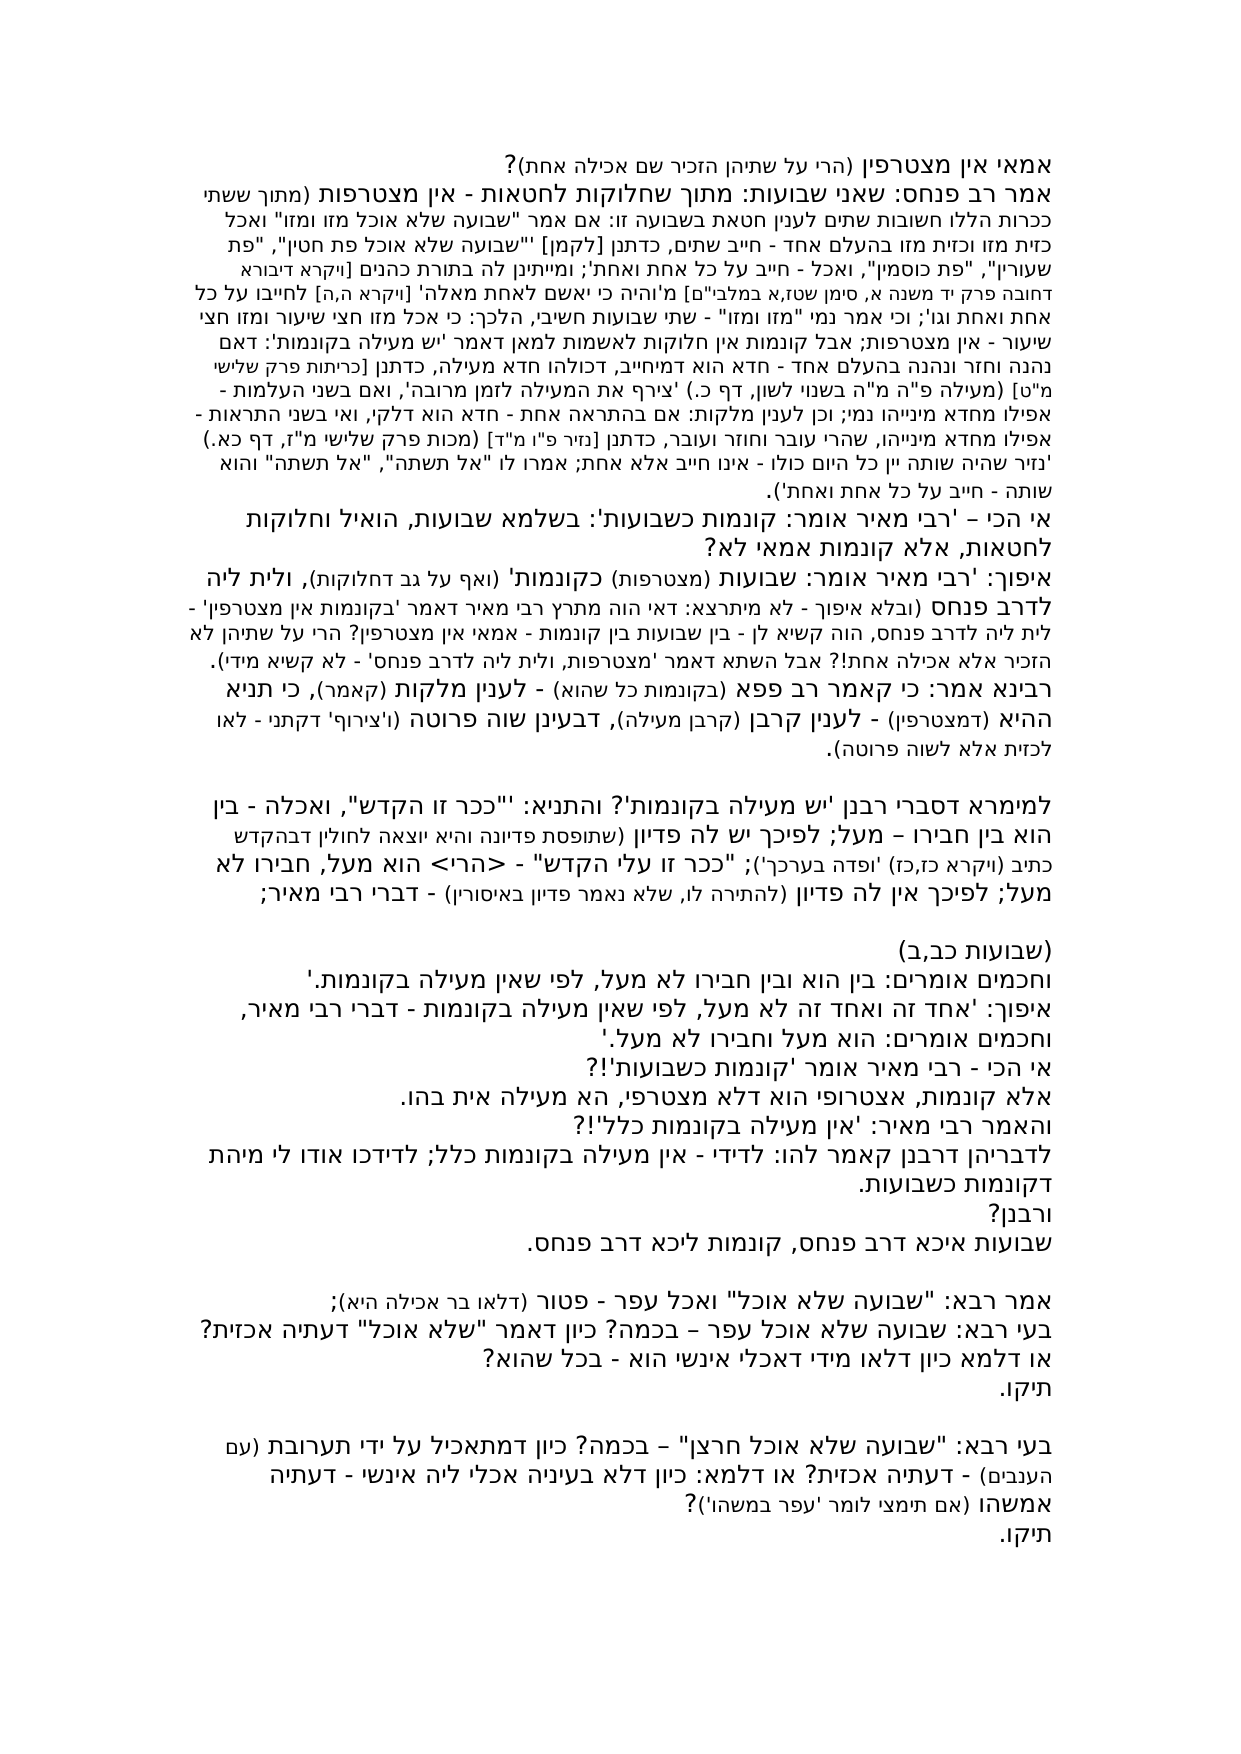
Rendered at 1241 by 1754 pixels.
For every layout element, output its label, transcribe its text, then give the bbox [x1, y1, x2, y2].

text רבינא אמר: כי קאמר רב פפא (בקונמות כל שהוא) - לענין מלקות (קאמר), כי תניא ההיא (דמצטרפין) - לענין קרבן (קרבן מעילה), דבעינן שוה פרוטה (ו'צירוף' דקתני - לאו לכזית אלא לשוה פרוטה). [187, 674, 1053, 762]
text תיקו. [187, 1519, 1053, 1548]
text איפוך: 'אחד זה ואחד זה לא מעל, לפי שאין מעילה בקונמות - דברי רבי מאיר, וחכמים אומרים: הוא מעל וחבירו לא מעל.' [187, 994, 1053, 1053]
text אלא קונמות, אצטרופי הוא דלא מצטרפי, הא מעילה אית בהו. [187, 1082, 1053, 1111]
text והאמר רבי מאיר: 'אין מעילה בקונמות כלל'!? [187, 1111, 1053, 1140]
text בעי רבא: שבועה שלא אוכל עפר – בכמה? כיון דאמר "שלא אוכל" דעתיה אכזית? או דלמא כיון דלאו מידי דאכלי אינשי הוא - בכל שהוא? [187, 1315, 1053, 1373]
text וחכמים אומרים: בין הוא ובין חבירו לא מעל, לפי שאין מעילה בקונמות.' [187, 965, 1053, 994]
text אמאי אין מצטרפין (הרי על שתיהן הזכיר שם אכילה אחת)? [187, 150, 1053, 179]
text תיקו. [187, 1373, 1053, 1402]
text בעי רבא: "שבועה שלא אוכל חרצן" – בכמה? כיון דמתאכיל על ידי תערובת (עם הענבים) - דעתיה אכזית? או דלמא: כיון דלא בעיניה אכלי ליה אינשי - דעתיה אמשהו (אם תימצי לומר 'עפר במשהו')? [187, 1431, 1053, 1519]
text אמר רבא: "שבועה שלא אוכל" ואכל עפר - פטור (דלאו בר אכילה היא); [187, 1286, 1053, 1315]
text ורבנן? [187, 1199, 1053, 1228]
text למימרא דסברי רבנן 'יש מעילה בקונמות'? והתניא: '"ככר זו הקדש", ואכלה - בין הוא בין חבירו – מעל; לפיכך יש לה פדיון (שתופסת פדיונה והיא יוצאה לחולין דבהקדש כתיב (ויקרא כז,כז) 'ופדה בערכך'); "ככר זו עלי הקדש" - <הרי> הוא מעל, חבירו לא מעל; לפיכך אין לה פדיון (להתירה לו, שלא נאמר פדיון באיסורין) - דברי רבי מאיר; [187, 791, 1053, 907]
text אמר רב פנחס: שאני שבועות: מתוך שחלוקות לחטאות - אין מצטרפות (מתוך ששתי ככרות הללו חשובות שתים לענין חטאת בשבועה זו: אם אמר "שבועה שלא אוכל מזו ומזו" ואכל כזית מזו וכזית מזו בהעלם אחד - חייב שתים, כדתנן [לקמן] '"שבועה שלא אוכל פת חטין", "פת שעורין", "פת כוסמין", ואכל - חייב על כל אחת ואחת'; ומייתינן לה בתורת כהנים [ויקרא דיבורא דחובה פרק יד משנה א, סימן שטז,א במלבי"ם] מ'והיה כי יאשם לאחת מאלה' [ויקרא ה,ה] לחייבו על כל אחת ואחת וגו'; וכי אמר נמי "מזו ומזו" - שתי שבועות חשיבי, הלכך: כי אכל מזו חצי שיעור ומזו חצי שיעור - אין מצטרפות; אבל קונמות אין חלוקות לאשמות למאן דאמר 'יש מעילה בקונמות': דאם נהנה וחזר ונהנה בהעלם אחד - חדא הוא דמיחייב, דכולהו חדא מעילה, כדתנן [כריתות פרק שלישי מ"ט] (מעילה פ"ה מ"ה בשנוי לשון, דף כ.) 'צירף את המעילה לזמן מרובה', ואם בשני העלמות - אפילו מחדא מינייהו נמי; וכן לענין מלקות: אם בהתראה אחת - חדא הוא דלקי, ואי בשני התראות - אפילו מחדא מינייהו, שהרי עובר וחוזר ועובר, כדתנן [נזיר פ"ו מ"ד] (מכות פרק שלישי מ"ז, דף כא.) 'נזיר שהיה שותה יין כל היום כולו - אינו חייב אלא אחת; אמרו לו "אל תשתה", "אל תשתה" והוא שותה - חייב על כל אחת ואחת'). [187, 179, 1053, 504]
text לדבריהן דרבנן קאמר להו: לדידי - אין מעילה בקונמות כלל; לדידכו אודו לי מיהת דקונמות כשבועות. [187, 1140, 1053, 1199]
text שבועות איכא דרב פנחס, קונמות ליכא דרב פנחס. [187, 1228, 1053, 1257]
text איפוך: 'רבי מאיר אומר: שבועות (מצטרפות) כקונמות' (ואף על גב דחלוקות), ולית ליה לדרב פנחס (ובלא איפוך - לא מיתרצא: דאי הוה מתרץ רבי מאיר דאמר 'בקונמות אין מצטרפין' - לית ליה לדרב פנחס, הוה קשיא לן - בין שבועות בין קונמות - אמאי אין מצטרפין? הרי על שתיהן לא הזכיר אלא אכילה אחת!? אבל השתא דאמר 'מצטרפות, ולית ליה לדרב פנחס' - לא קשיא מידי). [187, 563, 1053, 674]
text אי הכי - רבי מאיר אומר 'קונמות כשבועות'!? [187, 1053, 1053, 1082]
text אי הכי – 'רבי מאיר אומר: קונמות כשבועות': בשלמא שבועות, הואיל וחלוקות לחטאות, אלא קונמות אמאי לא? [187, 504, 1053, 563]
text (שבועות כב,ב) [187, 936, 1053, 965]
